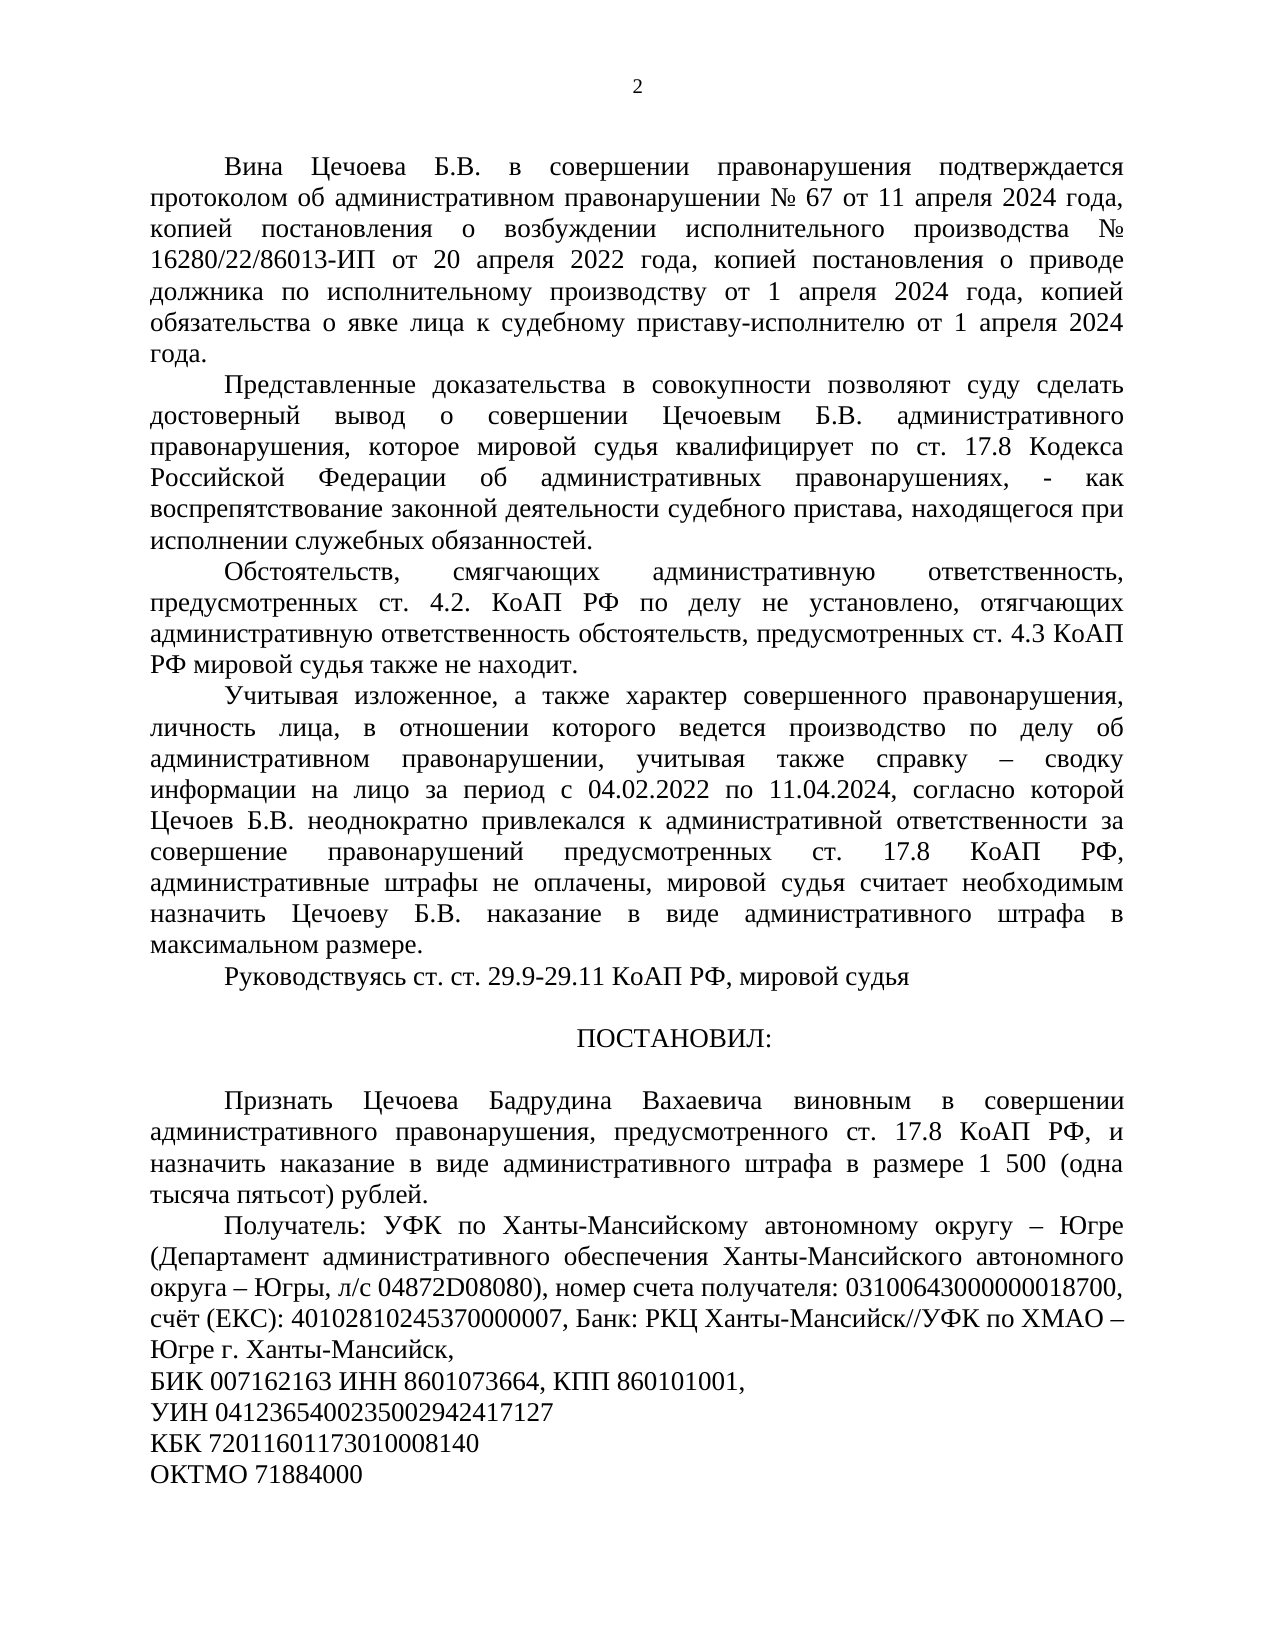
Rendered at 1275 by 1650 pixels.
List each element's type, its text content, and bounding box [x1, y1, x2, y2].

text ОКТМО 71884000 [150, 1458, 1125, 1489]
text УИН 0412365400235002942417127 [150, 1396, 1125, 1427]
text счёт (ЕКС): 40102810245370000007, Банк: РКЦ Ханты-Мансийск//УФК по ХМАО – Югре г. Ханты-Мансийск, [150, 1302, 1125, 1365]
text Представленные доказательства в совокупности позволяют суду сделать достоверный вывод о совершении Цечоевым Б.В. административного правонарушения, которое мировой судья квалифицирует по ст. 17.8 Кодекса Российской Федерации об административных правонарушениях, - как воспрепятствование законной деятельности судебного пристава, находящегося при исполнении служебных обязанностей. [150, 368, 1125, 555]
text Получатель: УФК по Ханты-Мансийскому автономному округу – Югре (Департамент административного обеспечения Ханты-Мансийского автономного округа – Югры, л/с 04872D08080), номер счета получателя: 03100643000000018700, [150, 1209, 1125, 1302]
text Руководствуясь ст. ст. 29.9-29.11 КоАП РФ, мировой судья [150, 960, 1125, 991]
text Учитывая изложенное, а также характер совершенного правонарушения, личность лица, в отношении которого ведется производство по делу об административном правонарушении, учитывая также справку – сводку информации на лицо за период с 04.02.2022 по 11.04.2024, согласно которой Цечоев Б.В. неоднократно привлекался к административной ответственности за совершение правонарушений предусмотренных ст. 17.8 КоАП РФ, административные штрафы не оплачены, мировой судья считает необходимым назначить Цечоеву Б.В. наказание в виде административного штрафа в максимальном размере. [150, 679, 1125, 960]
text ПОСТАНОВИЛ: [150, 1022, 1125, 1053]
text Вина Цечоева Б.В. в совершении правонарушения подтверждается протоколом об административном правонарушении № 67 от 11 апреля 2024 года, копией постановления о возбуждении исполнительного производства № 16280/22/86013-ИП от 20 апреля 2022 года, копией постановления о приводе должника по исполнительному производству от 1 апреля 2024 года, копией обязательства о явке лица к судебному приставу-исполнителю от 1 апреля 2024 года. [150, 150, 1125, 368]
text БИК 007162163 ИНН 8601073664, КПП 860101001, [150, 1365, 1125, 1396]
text КБК 72011601173010008140 [150, 1427, 1125, 1458]
text Обстоятельств, смягчающих административную ответственность, предусмотренных ст. 4.2. КоАП РФ по делу не установлено, отягчающих административную ответственность обстоятельств, предусмотренных ст. 4.3 КоАП РФ мировой судья также не находит. [150, 555, 1125, 679]
text Признать Цечоева Бадрудина Вахаевича виновным в совершении административного правонарушения, предусмотренного ст. 17.8 КоАП РФ, и назначить наказание в виде административного штрафа в размере 1 500 (одна тысяча пятьсот) рублей. [150, 1084, 1125, 1209]
